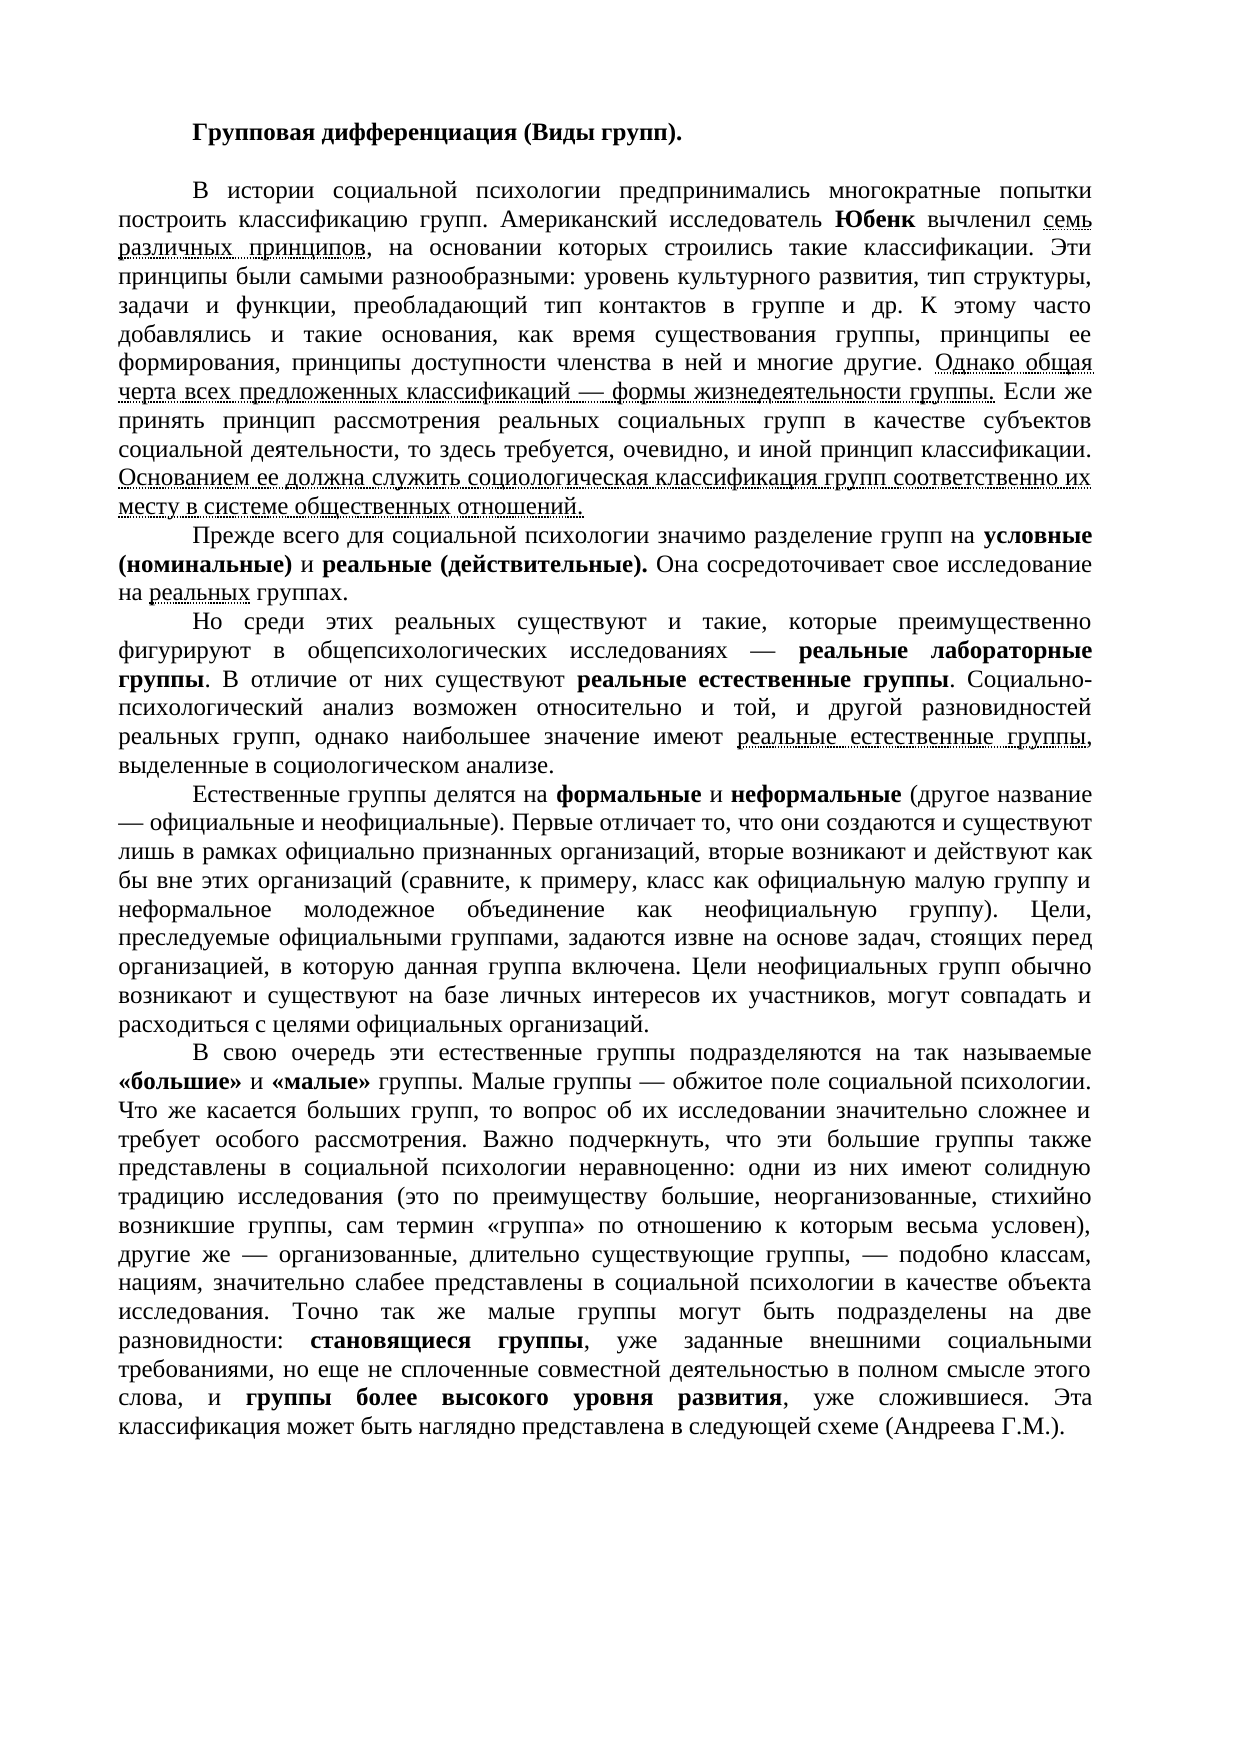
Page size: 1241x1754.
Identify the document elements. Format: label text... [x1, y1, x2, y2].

text В истории социальной психологии предпринимались многократные попытки построить классификацию групп. Американский исследователь Юбенк вычленил семь различных принципов, на основании которых строились такие классификации. Эти принципы были самыми разнообразными: уровень культурного развития, тип структуры, задачи и функции, преобладающий тип контактов в группе и др. К этому часто добавлялись и такие основания, как время существования группы, принципы ее формирования, принципы доступности членства в ней и многие другие. Однако общая черта всех предложенных классификаций — формы жизнедеятельности группы. Если же принять принцип рассмотрения реальных социальных групп в качестве субъектов социальной деятельности, то здесь требуется, очевидно, и иной принцип классификации. Основанием ее должна служить социологическая классификация групп соответственно их месту в системе общественных отношений. [118, 175, 1092, 520]
text Но среди этих реальных существуют и такие, которые преимущественно фигурируют в общепсихологических исследованиях — реальные лабораторные группы. В отличие от них существуют реальные естественные группы. Социально-психологический анализ возможен относительно и той, и другой разновидностей реальных групп, однако наибольшее значение имеют реальные естественные группы, выделенные в социологическом анализе. [118, 606, 1092, 779]
text Прежде всего для социальной психологии значимо разделение групп на условные (номинальные) и реальные (действительные). Она сосредоточивает свое исследование на реальных группах. [118, 520, 1092, 606]
text Групповая дифференциация (Виды групп). [118, 117, 1092, 146]
text Естественные группы делятся на формальные и неформальные (другое название — официальные и неофициальные). Первые отличает то, что они создаются и существуют лишь в рамках официально признанных организаций, вторые возникают и действуют как бы вне этих организаций (сравните, к примеру, класс как официальную малую группу и неформальное молодежное объединение как неофициальную группу). Цели, преследуемые официальными группами, задаются извне на основе задач, стоящих перед организацией, в которую данная группа включена. Цели неофициальных групп обычно возникают и существуют на базе личных интересов их участников, могут совпадать и расходиться с целями официальных организаций. [118, 779, 1092, 1037]
text В свою очередь эти естественные группы подразделяются на так называемые «большие» и «малые» группы. Малые группы — обжитое поле социальной психологии. Что же касается больших групп, то вопрос об их исследовании значительно сложнее и требует особого рассмотрения. Важно подчеркнуть, что эти большие группы также представлены в социальной психологии неравноценно: одни из них имеют солидную традицию исследования (это по преимуществу большие, неорганизованные, стихийно возникшие группы, сам термин «группа» по отношению к которым весьма условен), другие же — организованные, длительно существующие группы, — подобно классам, нациям, значительно слабее представлены в социальной психологии в качестве объекта исследования. Точно так же малые группы могут быть подразделены на две разновидности: становящиеся группы, уже заданные внешними социальными требованиями, но еще не сплоченные совместной деятельностью в полном смысле этого слова, и группы более высокого уровня развития, уже сложившиеся. Эта классификация может быть наглядно представлена в следующей схеме (Андреева Г.М.). [118, 1037, 1092, 1440]
